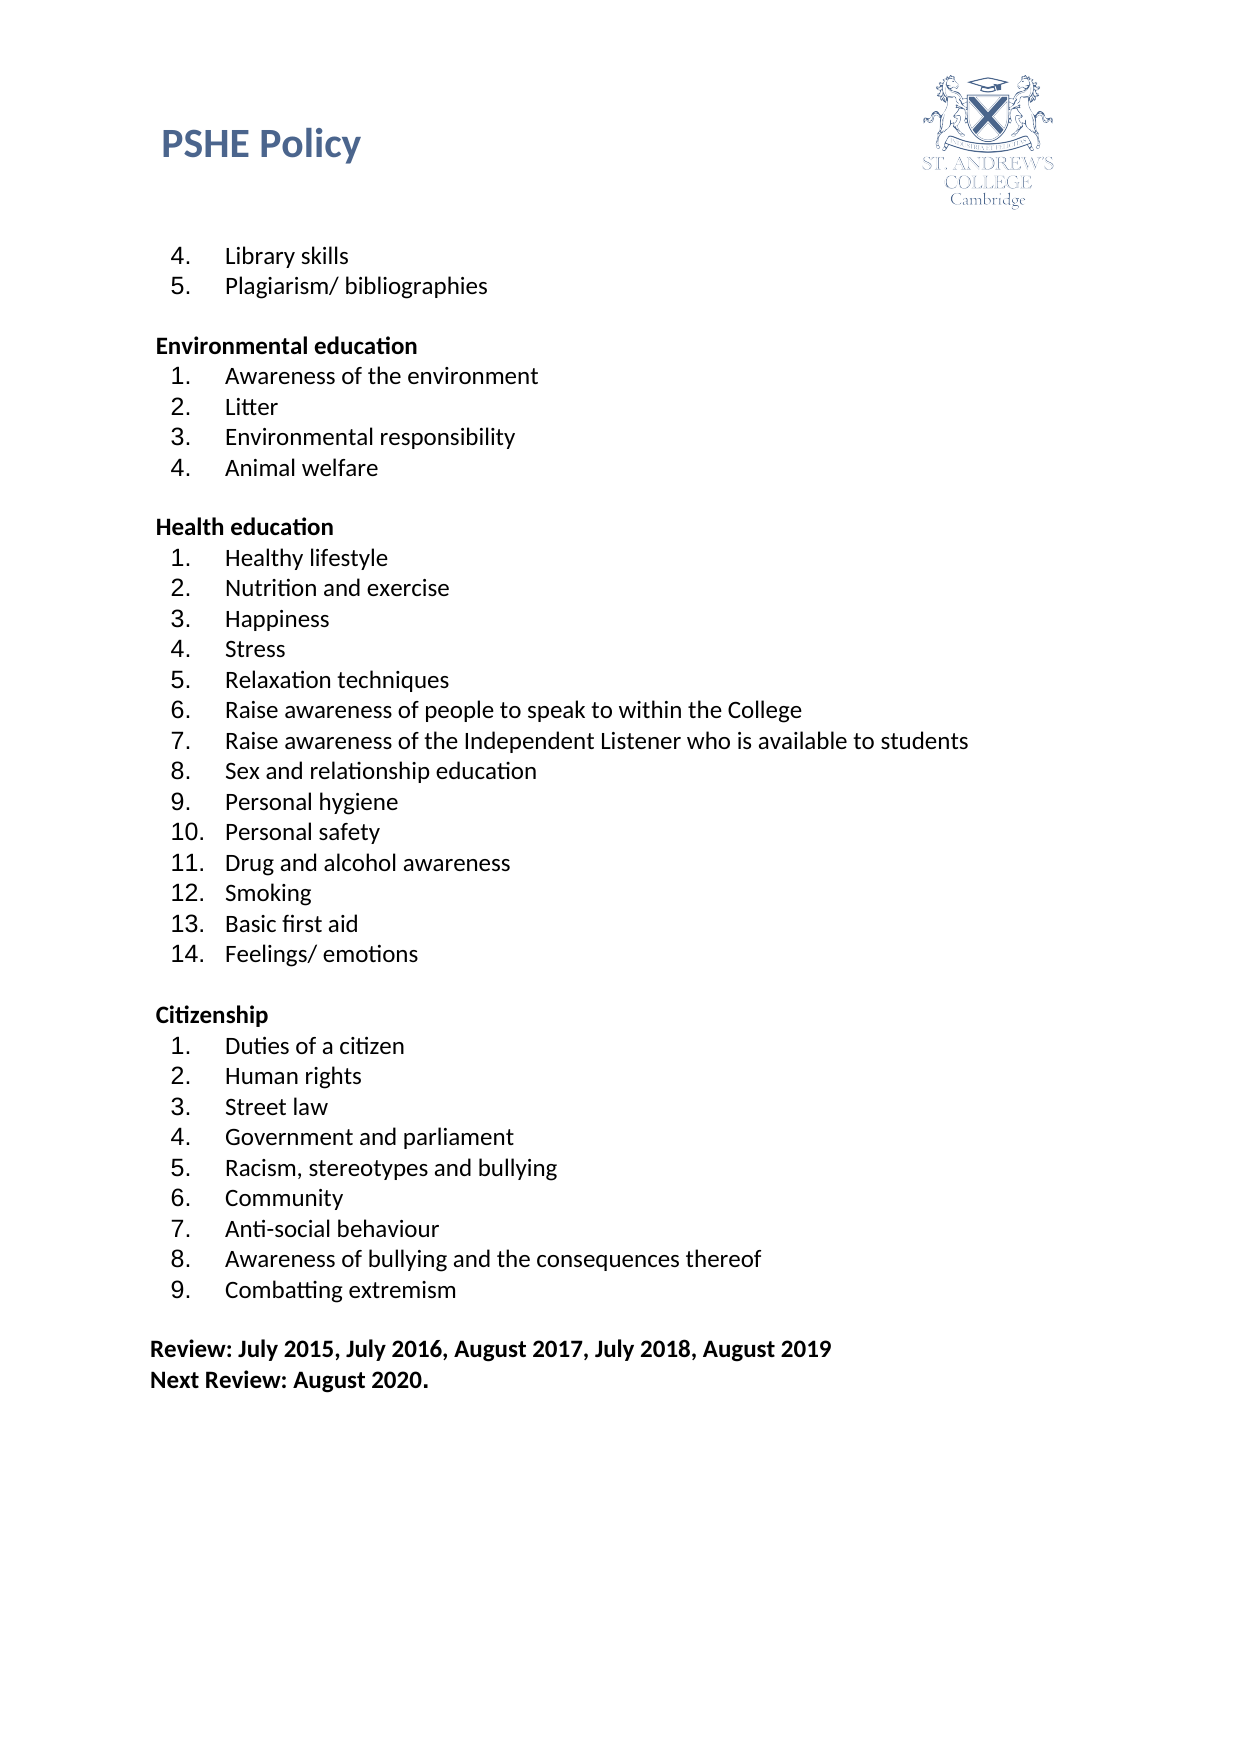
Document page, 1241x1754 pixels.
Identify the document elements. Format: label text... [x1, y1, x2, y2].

list Personal safety [170, 816, 1090, 847]
list Healthy lifestyle [170, 542, 1090, 572]
list Anti-social behaviour [170, 1213, 1090, 1244]
list Sex and relationship education [170, 755, 1090, 786]
text Health education [150, 511, 1090, 542]
list Environmental responsibility [170, 421, 1090, 452]
list Raise awareness of the Independent Listener who is available to students [170, 725, 1090, 755]
list Awareness of the environment [170, 360, 1090, 391]
list Happiness [170, 603, 1090, 633]
list Drug and alcohol awareness [170, 847, 1090, 877]
list Personal hygiene [170, 786, 1090, 816]
text Environmental education [150, 330, 1090, 360]
text Citizenship [150, 999, 1090, 1030]
picture [898, 75, 1078, 210]
list Feelings/ emotions [170, 938, 1090, 969]
list Awareness of bullying and the consequences thereof [170, 1244, 1090, 1274]
list Community [170, 1183, 1090, 1213]
list Litter [170, 391, 1090, 421]
list Raise awareness of people to speak to within the College [170, 694, 1090, 725]
list Racism, stereotypes and bullying [170, 1152, 1090, 1183]
list Nutrition and exercise [170, 572, 1090, 603]
list Street law [170, 1091, 1090, 1122]
list Animal welfare [170, 452, 1090, 482]
list Plagiarism/ bibliographies [170, 271, 1090, 301]
list Government and parliament [170, 1122, 1090, 1152]
list Relaxation techniques [170, 664, 1090, 694]
list Stress [170, 633, 1090, 664]
list Duties of a citizen [170, 1030, 1090, 1061]
text Next Review: August 2020. [150, 1364, 1090, 1394]
text Review: July 2015, July 2016, August 2017, July 2018, August 2019 [150, 1333, 1090, 1364]
list Human rights [170, 1061, 1090, 1091]
list Library skills [170, 240, 1090, 271]
list Combatting extremism [170, 1274, 1090, 1305]
list Smoking [170, 877, 1090, 908]
list Basic first aid [170, 908, 1090, 938]
